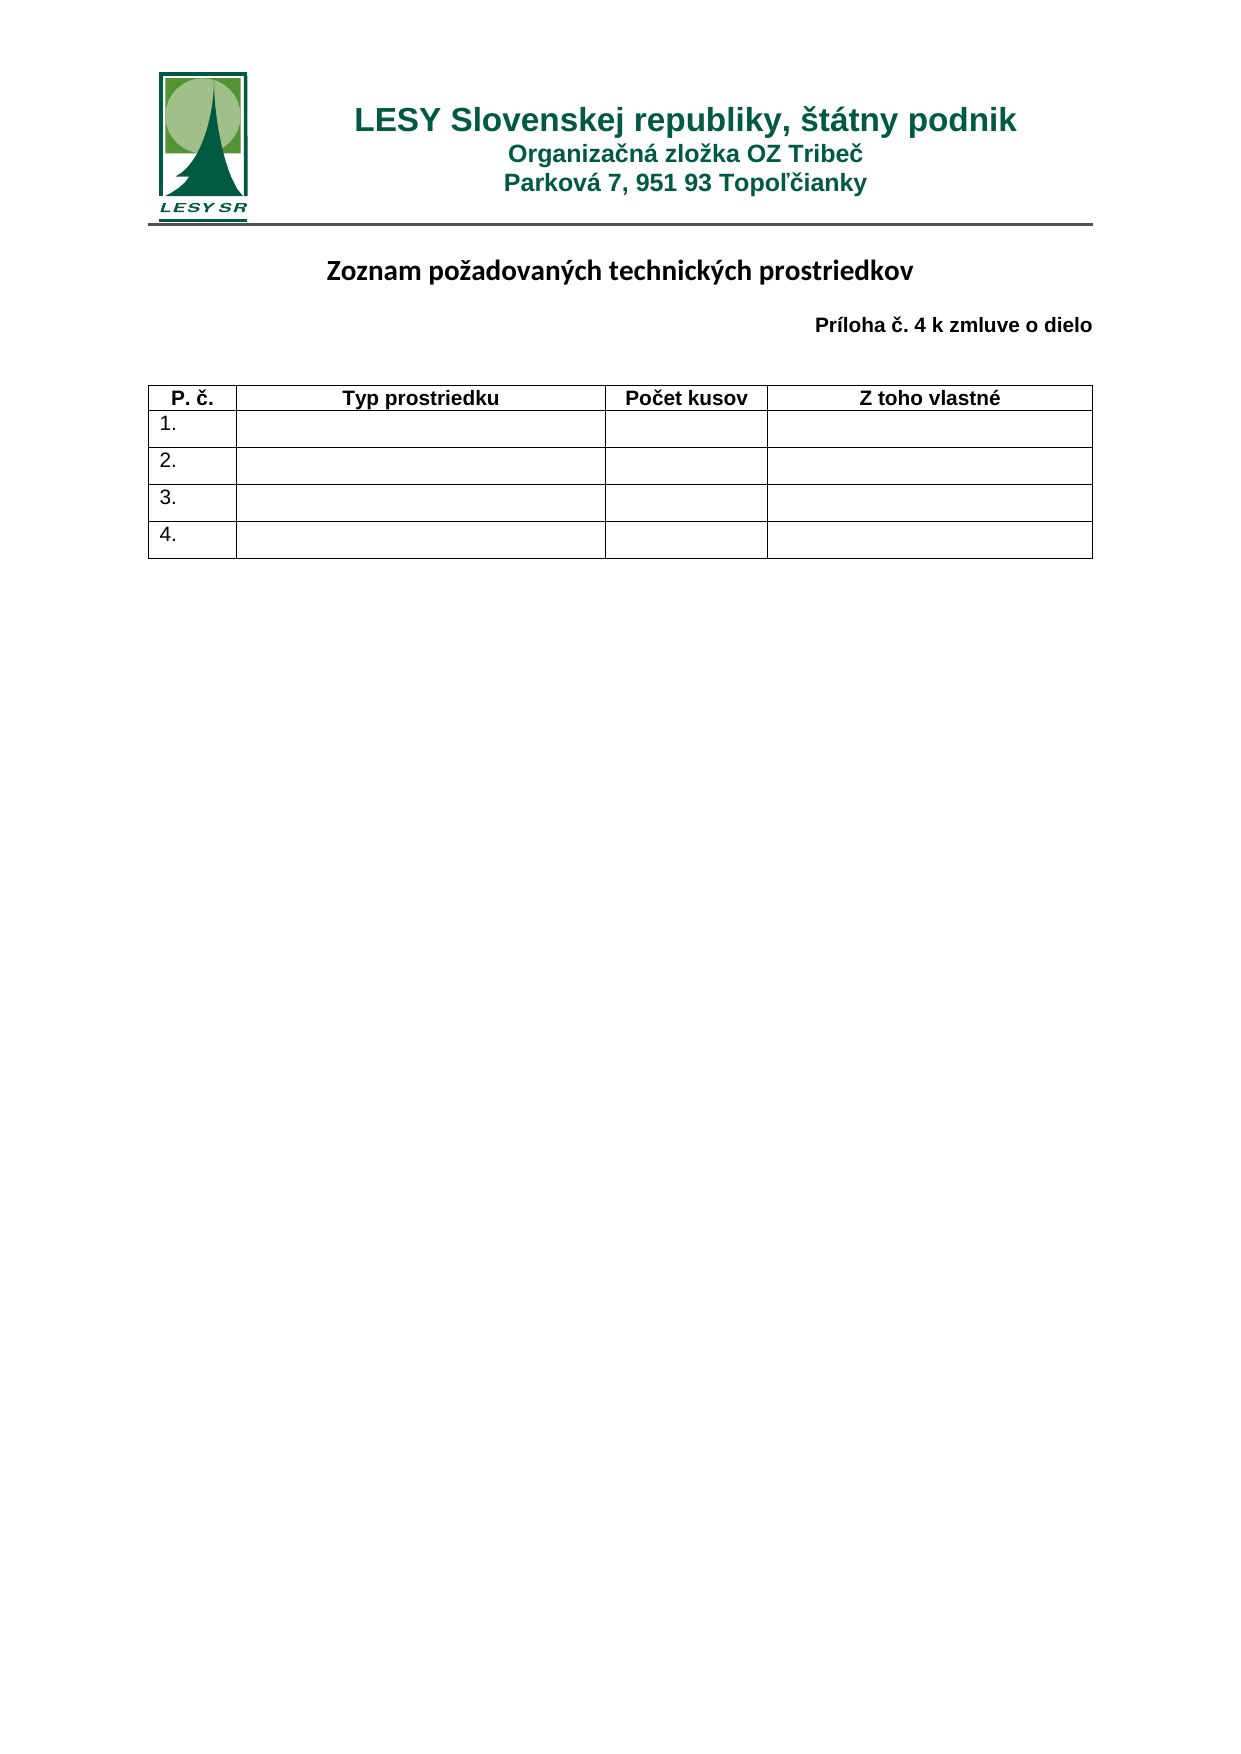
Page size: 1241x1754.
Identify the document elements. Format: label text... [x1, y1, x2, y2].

table_cell [606, 411, 767, 447]
table_cell [768, 522, 1092, 558]
table_cell [768, 448, 1092, 484]
table_cell [149, 522, 236, 558]
table_cell [237, 411, 605, 447]
table_header Typ prostriedku [237, 386, 605, 410]
table_cell [149, 485, 236, 521]
text Príloha č. 4 k zmluve o dielo [148, 313, 1093, 337]
table_cell [768, 411, 1092, 447]
table_header P. č. [149, 386, 236, 410]
table_cell [237, 522, 605, 558]
table_cell [606, 522, 767, 558]
table_cell [237, 485, 605, 521]
table_header Z toho vlastné [768, 386, 1092, 410]
table_cell [237, 448, 605, 484]
table_cell [149, 411, 236, 447]
table_cell [768, 485, 1092, 521]
table_cell [606, 448, 767, 484]
table_header Počet kusov [606, 386, 767, 410]
table_cell [606, 485, 767, 521]
table_cell [149, 448, 236, 484]
